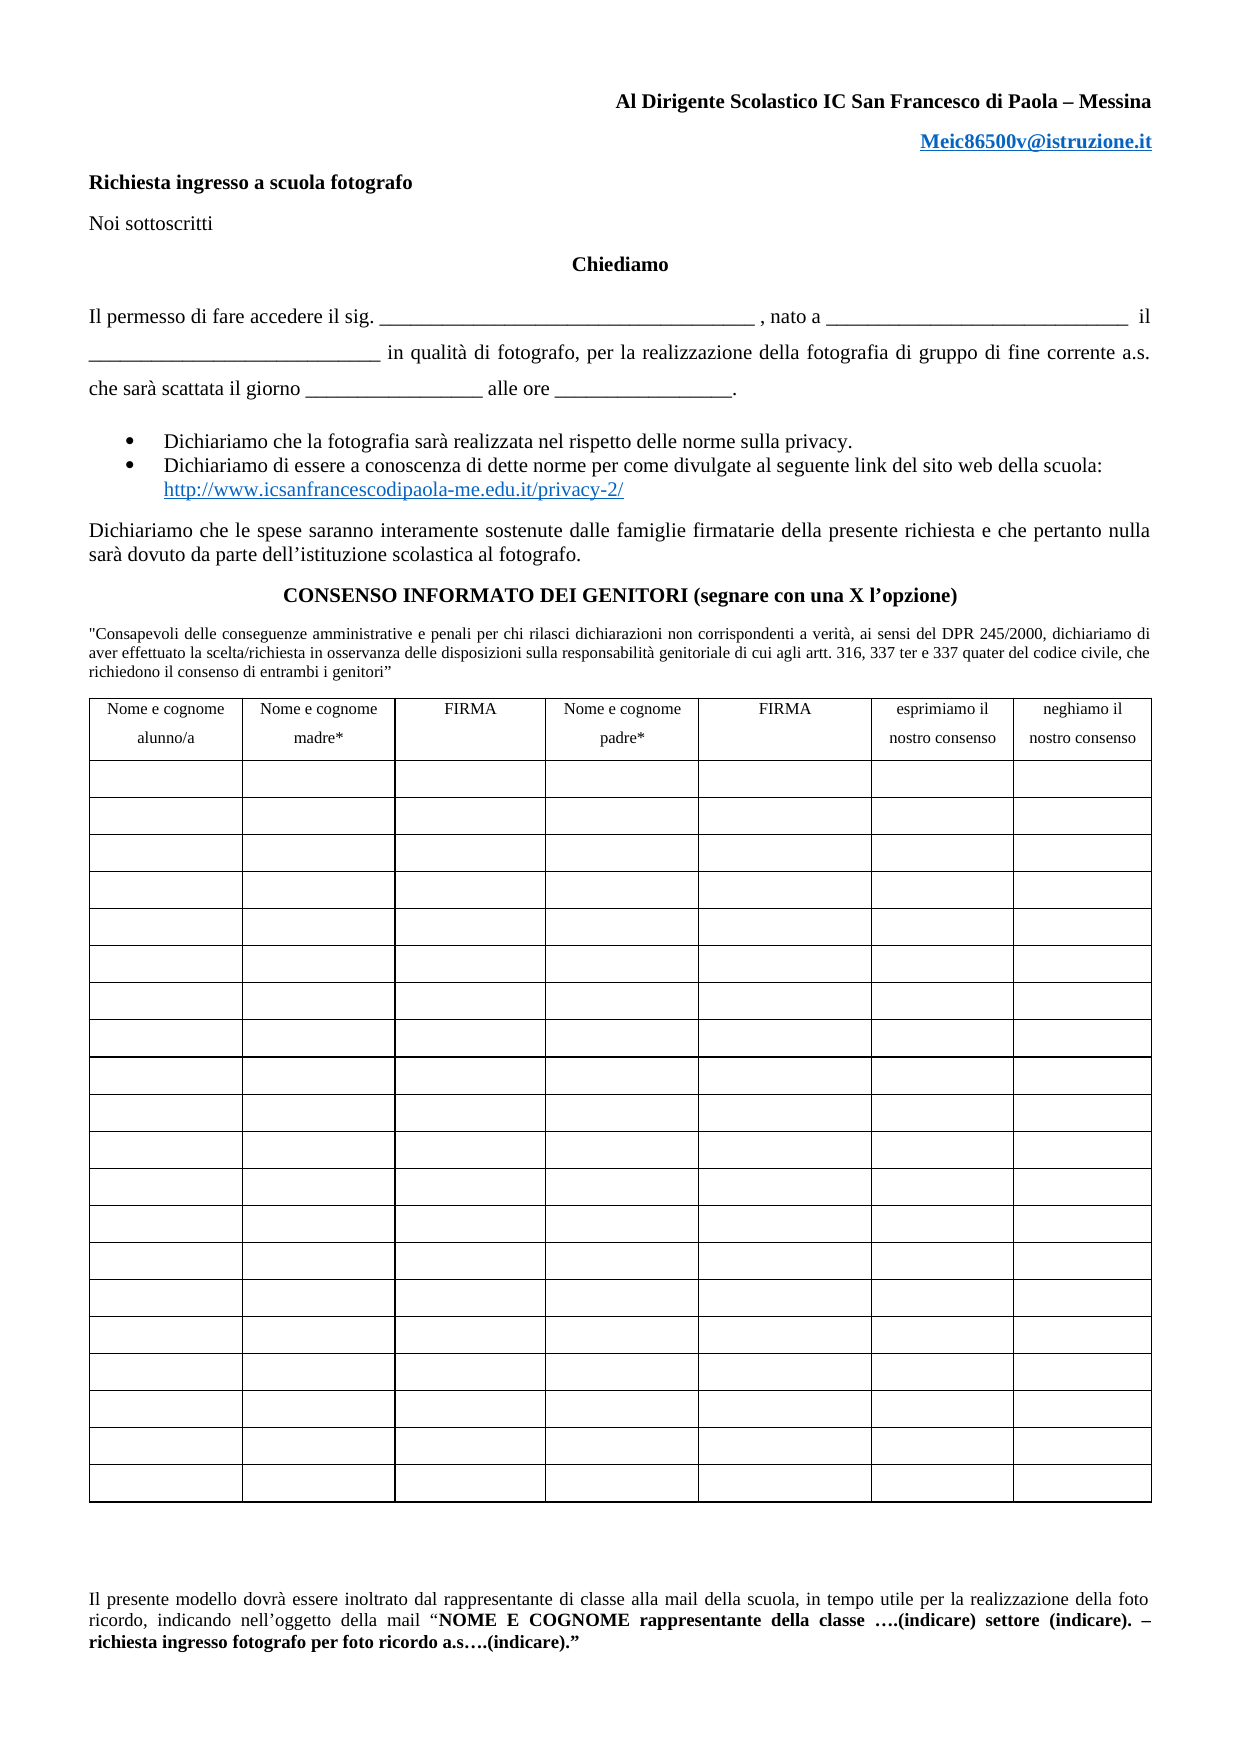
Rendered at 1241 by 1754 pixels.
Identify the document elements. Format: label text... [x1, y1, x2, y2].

table_cell [396, 1206, 545, 1242]
table_cell [1014, 1058, 1151, 1093]
table_cell [1014, 798, 1151, 834]
table_cell [90, 1095, 242, 1131]
table_cell [243, 798, 394, 834]
table_cell [243, 1206, 394, 1242]
table_cell [546, 1095, 698, 1131]
table_cell [546, 1428, 698, 1464]
table_cell [699, 1317, 871, 1353]
table_cell [872, 1095, 1013, 1131]
table_cell [546, 1280, 698, 1316]
table_cell [243, 1391, 394, 1427]
table_cell [90, 1428, 242, 1464]
table_cell [1014, 1020, 1151, 1056]
table_cell [699, 835, 871, 871]
table_cell [546, 1391, 698, 1427]
table_cell [872, 1020, 1013, 1056]
table_cell [872, 872, 1013, 908]
table_cell [1014, 983, 1151, 1019]
table_cell [90, 835, 242, 871]
table_cell [243, 1169, 394, 1205]
table_cell [90, 798, 242, 834]
table_cell [243, 1020, 394, 1056]
table_cell [243, 1280, 394, 1316]
table_cell [699, 1428, 871, 1464]
table_cell [1014, 835, 1151, 871]
table_cell [90, 872, 242, 908]
list Dichiariamo che la fotografia sarà realizzata nel rispetto delle norme sulla privacy. [126, 429, 1152, 453]
table_cell [90, 1058, 242, 1093]
table_cell [396, 1095, 545, 1131]
table_cell [90, 909, 242, 945]
table_cell [1014, 761, 1151, 797]
table_cell [872, 1391, 1013, 1427]
table_cell [396, 1317, 545, 1353]
table_cell [699, 872, 871, 908]
table_cell [243, 946, 394, 982]
table_cell [699, 1169, 871, 1205]
table_cell [546, 1206, 698, 1242]
table_cell [243, 983, 394, 1019]
table_header esprimiamo il nostro consenso [872, 699, 1013, 760]
table_header Nome e cognome alunno/a [90, 699, 242, 760]
table_cell [90, 1132, 242, 1168]
table_cell [872, 1243, 1013, 1279]
table_cell [872, 1058, 1013, 1093]
table_cell [243, 1354, 394, 1390]
table_cell [699, 1280, 871, 1316]
text Meic86500v@istruzione.it [89, 129, 1152, 153]
table_cell [546, 1465, 698, 1501]
table_cell [699, 1354, 871, 1390]
table_cell [90, 1354, 242, 1390]
table_cell [546, 946, 698, 982]
table_cell [546, 1132, 698, 1168]
table_cell [699, 761, 871, 797]
table_cell [872, 1428, 1013, 1464]
table_cell [872, 798, 1013, 834]
table_cell [872, 1132, 1013, 1168]
table_cell [243, 872, 394, 908]
table_cell [90, 1243, 242, 1279]
table_cell [1014, 1132, 1151, 1168]
table_cell [546, 872, 698, 908]
text "Consapevoli delle conseguenze amministrative e penali per chi rilasci dichiarazioni non corrispondenti a verità, ai sensi del DPR 245/2000, dichiariamo di aver effettuato la scelta/richiesta in osservanza delle disposizioni sulla responsabilità genitoriale di cui agli artt. 316, 337 ter e 337 quater del codice civile, che richiedono il consenso di entrambi i genitori” [89, 623, 1152, 681]
table_cell [872, 1280, 1013, 1316]
table_cell [699, 1391, 871, 1427]
table_cell [699, 1132, 871, 1168]
table_cell [699, 946, 871, 982]
table_cell [699, 1058, 871, 1093]
table_cell [872, 835, 1013, 871]
table_cell [546, 1317, 698, 1353]
table_cell [243, 1465, 394, 1501]
table_cell [872, 1465, 1013, 1501]
table_cell [1014, 872, 1151, 908]
table_cell [546, 1243, 698, 1279]
table_cell [1014, 1354, 1151, 1390]
table_cell [90, 761, 242, 797]
table_cell [872, 1354, 1013, 1390]
text Dichiariamo che le spese saranno interamente sostenute dalle famiglie firmatarie della presente richiesta e che pertanto nulla sarà dovuto da parte dell’istituzione scolastica al fotografo. [89, 518, 1152, 566]
table_cell [396, 1132, 545, 1168]
table_cell [1014, 946, 1151, 982]
table_cell [546, 1354, 698, 1390]
table_cell [90, 983, 242, 1019]
table_header Nome e cognome padre* [546, 699, 698, 760]
table_cell [396, 946, 545, 982]
text Richiesta ingresso a scuola fotografo [89, 170, 1152, 194]
table_cell [243, 1058, 394, 1093]
table_cell [396, 1354, 545, 1390]
table_header neghiamo il nostro consenso [1014, 699, 1151, 760]
table_cell [396, 1020, 545, 1056]
table_cell [1014, 1391, 1151, 1427]
text Noi sottoscritti [89, 211, 1152, 235]
table_cell [699, 1020, 871, 1056]
table_cell [90, 1280, 242, 1316]
table_cell [396, 872, 545, 908]
table_cell [699, 1243, 871, 1279]
table_cell [90, 1206, 242, 1242]
table_cell [872, 983, 1013, 1019]
table_cell [1014, 1243, 1151, 1279]
table_cell [1014, 1465, 1151, 1501]
table_cell [243, 1243, 394, 1279]
table_cell [872, 1169, 1013, 1205]
text Chiediamo [89, 252, 1152, 276]
table_header Nome e cognome madre* [243, 699, 394, 760]
table_cell [396, 1280, 545, 1316]
table_cell [90, 1317, 242, 1353]
table_cell [546, 835, 698, 871]
table_cell [396, 1465, 545, 1501]
table_cell [396, 1391, 545, 1427]
table_cell [243, 909, 394, 945]
table_cell [243, 1428, 394, 1464]
table_cell [699, 1465, 871, 1501]
table_cell [90, 1169, 242, 1205]
table_cell [90, 1391, 242, 1427]
table_cell [1014, 1206, 1151, 1242]
table_cell [872, 761, 1013, 797]
table_cell [90, 1020, 242, 1056]
table_cell [872, 946, 1013, 982]
table_cell [699, 798, 871, 834]
table_cell [1014, 1095, 1151, 1131]
table_cell [699, 909, 871, 945]
table_cell [546, 1020, 698, 1056]
table_cell [396, 1243, 545, 1279]
table_cell [396, 798, 545, 834]
table_cell [546, 1169, 698, 1205]
table_cell [243, 1095, 394, 1131]
table_cell [872, 1317, 1013, 1353]
table_cell [1014, 1428, 1151, 1464]
table_cell [90, 946, 242, 982]
list Dichiariamo di essere a conoscenza di dette norme per come divulgate al seguente link del sito web della scuola: http://www.icsanfrancescodipaola-me.edu.it/privacy-2/ [126, 453, 1152, 501]
table_cell [396, 983, 545, 1019]
table_cell [546, 909, 698, 945]
table_cell [243, 835, 394, 871]
table_cell [546, 983, 698, 1019]
table_cell [396, 1169, 545, 1205]
table_cell [1014, 909, 1151, 945]
table_cell [396, 909, 545, 945]
table_cell [699, 983, 871, 1019]
table_cell [90, 1465, 242, 1501]
table_cell [243, 761, 394, 797]
table_cell [396, 1058, 545, 1093]
text Il permesso di fare accedere il sig. ____________________________________ , nato a _____________________________ il ____________________________ in qualità di fotografo, per la realizzazione della fotografia di gruppo di fine corrente a.s. che sarà scattata il giorno _________________ alle ore _________________. [89, 304, 1152, 400]
table_cell [546, 1058, 698, 1093]
table_cell [546, 761, 698, 797]
table_header FIRMA [699, 699, 871, 760]
table_cell [396, 835, 545, 871]
table_cell [1014, 1280, 1151, 1316]
table_cell [872, 909, 1013, 945]
table_cell [243, 1132, 394, 1168]
table_cell [1014, 1169, 1151, 1205]
table_cell [1014, 1317, 1151, 1353]
table_cell [699, 1095, 871, 1131]
table_cell [396, 1428, 545, 1464]
table_cell [396, 761, 545, 797]
table_cell [243, 1317, 394, 1353]
table_cell [546, 798, 698, 834]
table_cell [872, 1206, 1013, 1242]
table_header FIRMA [396, 699, 545, 760]
table_cell [699, 1206, 871, 1242]
text Al Dirigente Scolastico IC San Francesco di Paola – Messina [89, 89, 1152, 113]
text CONSENSO INFORMATO DEI GENITORI (segnare con una X l’opzione) [89, 583, 1152, 607]
